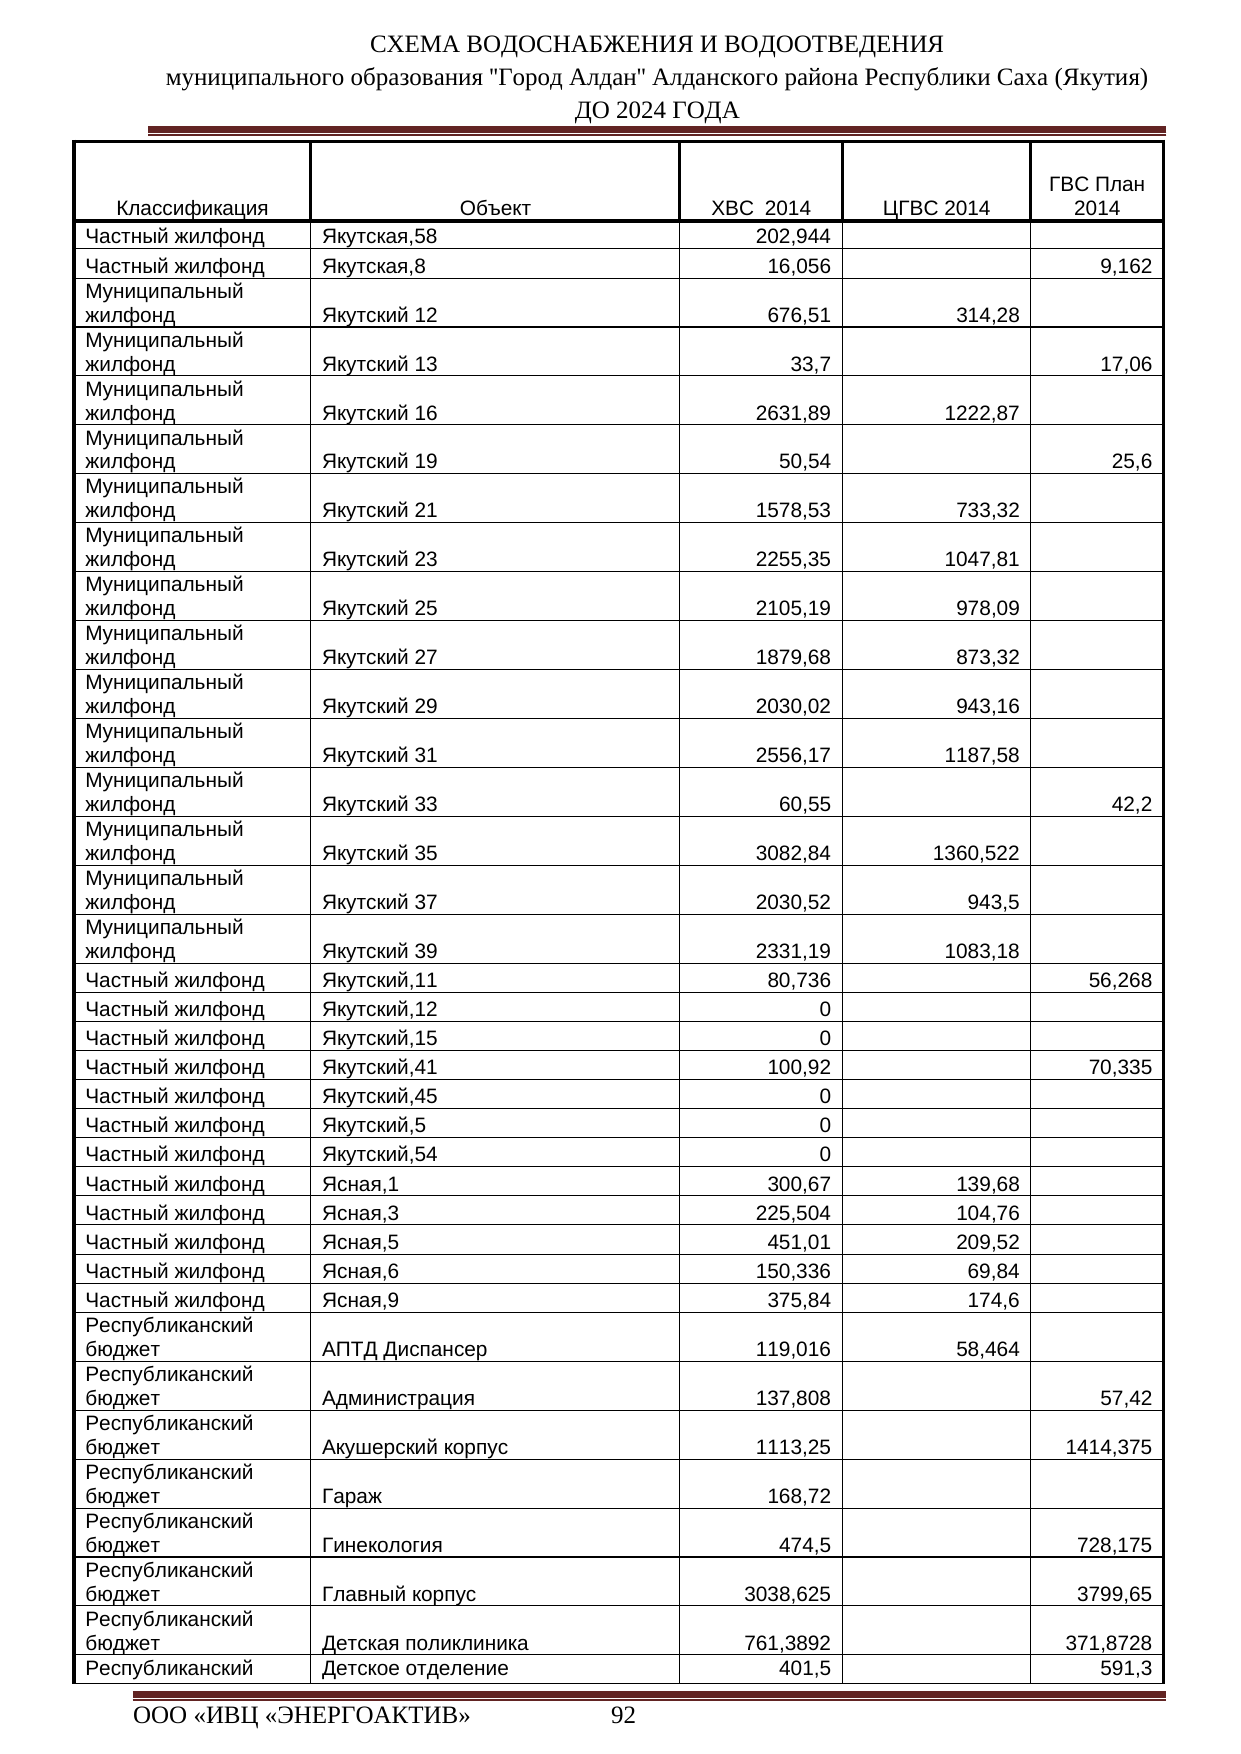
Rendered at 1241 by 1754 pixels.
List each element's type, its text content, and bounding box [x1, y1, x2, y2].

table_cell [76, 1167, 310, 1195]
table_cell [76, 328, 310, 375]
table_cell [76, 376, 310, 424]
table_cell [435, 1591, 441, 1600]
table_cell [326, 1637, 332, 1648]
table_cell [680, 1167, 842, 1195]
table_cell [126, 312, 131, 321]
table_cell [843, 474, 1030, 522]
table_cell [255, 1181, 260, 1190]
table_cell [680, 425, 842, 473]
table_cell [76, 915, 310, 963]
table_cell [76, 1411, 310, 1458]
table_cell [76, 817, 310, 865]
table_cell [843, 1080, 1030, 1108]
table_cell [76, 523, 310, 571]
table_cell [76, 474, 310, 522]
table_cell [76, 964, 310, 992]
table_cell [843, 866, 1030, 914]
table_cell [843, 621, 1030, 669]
table_header ЦГВС 2014 [844, 143, 1029, 219]
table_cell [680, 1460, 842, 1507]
table_header Объект [312, 143, 678, 219]
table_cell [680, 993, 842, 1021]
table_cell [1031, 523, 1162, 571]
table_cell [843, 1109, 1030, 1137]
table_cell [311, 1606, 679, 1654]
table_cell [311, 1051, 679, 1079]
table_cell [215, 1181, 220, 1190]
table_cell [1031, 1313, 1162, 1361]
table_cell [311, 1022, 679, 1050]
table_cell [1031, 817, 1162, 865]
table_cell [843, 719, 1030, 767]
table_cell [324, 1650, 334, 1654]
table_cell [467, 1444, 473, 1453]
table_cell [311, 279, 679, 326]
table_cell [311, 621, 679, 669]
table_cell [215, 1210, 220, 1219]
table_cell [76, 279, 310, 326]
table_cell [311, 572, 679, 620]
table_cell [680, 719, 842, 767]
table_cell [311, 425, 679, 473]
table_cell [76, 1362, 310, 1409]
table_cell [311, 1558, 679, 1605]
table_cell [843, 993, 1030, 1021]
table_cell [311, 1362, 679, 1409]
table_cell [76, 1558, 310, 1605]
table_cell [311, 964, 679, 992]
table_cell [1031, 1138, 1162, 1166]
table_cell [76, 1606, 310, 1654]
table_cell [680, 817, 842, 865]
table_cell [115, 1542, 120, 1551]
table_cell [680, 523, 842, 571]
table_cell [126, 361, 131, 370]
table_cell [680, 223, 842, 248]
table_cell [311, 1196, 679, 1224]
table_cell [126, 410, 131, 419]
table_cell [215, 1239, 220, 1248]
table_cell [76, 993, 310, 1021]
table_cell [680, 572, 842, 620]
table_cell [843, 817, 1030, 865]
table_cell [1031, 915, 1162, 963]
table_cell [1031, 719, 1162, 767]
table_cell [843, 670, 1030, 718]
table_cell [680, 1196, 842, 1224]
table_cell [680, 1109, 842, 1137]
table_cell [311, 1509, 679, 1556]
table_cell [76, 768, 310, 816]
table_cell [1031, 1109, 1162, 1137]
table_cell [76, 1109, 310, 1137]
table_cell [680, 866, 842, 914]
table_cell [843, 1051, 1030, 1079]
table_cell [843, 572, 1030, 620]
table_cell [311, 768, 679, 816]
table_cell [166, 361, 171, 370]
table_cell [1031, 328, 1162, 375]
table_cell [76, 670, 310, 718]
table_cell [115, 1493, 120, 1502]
table_header ХВС 2014 [681, 143, 841, 219]
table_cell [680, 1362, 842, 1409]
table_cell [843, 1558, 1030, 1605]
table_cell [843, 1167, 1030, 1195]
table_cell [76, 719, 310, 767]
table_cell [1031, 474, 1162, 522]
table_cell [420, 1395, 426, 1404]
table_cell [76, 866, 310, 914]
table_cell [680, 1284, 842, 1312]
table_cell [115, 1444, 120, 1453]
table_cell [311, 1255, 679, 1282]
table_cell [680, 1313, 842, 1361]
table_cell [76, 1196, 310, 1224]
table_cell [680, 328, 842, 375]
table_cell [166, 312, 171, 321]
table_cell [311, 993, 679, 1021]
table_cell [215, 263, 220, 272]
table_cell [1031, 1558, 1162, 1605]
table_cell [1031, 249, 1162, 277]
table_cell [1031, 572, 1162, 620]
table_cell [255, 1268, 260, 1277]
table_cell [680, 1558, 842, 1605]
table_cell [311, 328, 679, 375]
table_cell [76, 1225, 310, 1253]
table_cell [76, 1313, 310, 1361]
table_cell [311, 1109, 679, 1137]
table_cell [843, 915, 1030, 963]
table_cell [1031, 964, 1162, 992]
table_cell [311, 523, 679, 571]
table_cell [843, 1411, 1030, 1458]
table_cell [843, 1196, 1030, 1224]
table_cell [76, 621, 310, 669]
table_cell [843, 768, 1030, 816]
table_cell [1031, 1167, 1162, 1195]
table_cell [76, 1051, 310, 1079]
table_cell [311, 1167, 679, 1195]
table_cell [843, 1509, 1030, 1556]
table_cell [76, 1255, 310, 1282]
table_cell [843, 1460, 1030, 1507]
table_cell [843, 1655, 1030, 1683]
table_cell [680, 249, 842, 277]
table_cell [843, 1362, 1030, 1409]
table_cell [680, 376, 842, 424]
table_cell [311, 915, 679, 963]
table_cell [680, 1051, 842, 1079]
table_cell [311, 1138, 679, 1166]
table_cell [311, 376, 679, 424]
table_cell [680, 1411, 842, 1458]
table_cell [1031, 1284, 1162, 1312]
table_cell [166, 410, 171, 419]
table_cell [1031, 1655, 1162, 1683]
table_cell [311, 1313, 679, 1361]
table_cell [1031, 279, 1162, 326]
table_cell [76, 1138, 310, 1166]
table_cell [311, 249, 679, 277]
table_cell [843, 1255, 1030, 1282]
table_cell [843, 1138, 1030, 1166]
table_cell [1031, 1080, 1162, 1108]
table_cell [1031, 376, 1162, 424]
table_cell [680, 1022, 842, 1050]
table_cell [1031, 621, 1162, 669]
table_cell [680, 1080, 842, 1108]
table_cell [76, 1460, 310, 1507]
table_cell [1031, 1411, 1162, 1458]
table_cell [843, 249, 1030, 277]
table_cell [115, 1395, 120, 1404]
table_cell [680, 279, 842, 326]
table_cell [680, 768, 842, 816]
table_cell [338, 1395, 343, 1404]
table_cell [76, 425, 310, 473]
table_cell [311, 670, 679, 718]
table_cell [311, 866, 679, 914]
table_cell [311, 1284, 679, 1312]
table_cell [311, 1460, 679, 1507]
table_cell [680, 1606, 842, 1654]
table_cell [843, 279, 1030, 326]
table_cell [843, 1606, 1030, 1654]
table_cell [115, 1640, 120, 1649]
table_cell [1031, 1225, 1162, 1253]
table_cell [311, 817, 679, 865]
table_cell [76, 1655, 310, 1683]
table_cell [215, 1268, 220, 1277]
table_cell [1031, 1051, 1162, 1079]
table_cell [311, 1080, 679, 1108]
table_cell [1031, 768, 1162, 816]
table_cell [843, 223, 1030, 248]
table_header Классификация [76, 143, 309, 219]
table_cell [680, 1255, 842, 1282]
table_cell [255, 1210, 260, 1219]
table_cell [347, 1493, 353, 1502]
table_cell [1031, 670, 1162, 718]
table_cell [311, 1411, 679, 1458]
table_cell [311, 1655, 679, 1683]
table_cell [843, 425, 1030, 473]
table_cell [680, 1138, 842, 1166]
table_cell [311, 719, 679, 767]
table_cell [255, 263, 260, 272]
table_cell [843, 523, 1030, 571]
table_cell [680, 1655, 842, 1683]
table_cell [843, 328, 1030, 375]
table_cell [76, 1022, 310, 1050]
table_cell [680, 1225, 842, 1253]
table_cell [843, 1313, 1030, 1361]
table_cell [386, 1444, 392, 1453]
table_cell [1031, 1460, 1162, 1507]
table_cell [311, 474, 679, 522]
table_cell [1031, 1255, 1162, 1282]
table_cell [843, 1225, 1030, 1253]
table_header ГВС План 2014 [1032, 143, 1162, 219]
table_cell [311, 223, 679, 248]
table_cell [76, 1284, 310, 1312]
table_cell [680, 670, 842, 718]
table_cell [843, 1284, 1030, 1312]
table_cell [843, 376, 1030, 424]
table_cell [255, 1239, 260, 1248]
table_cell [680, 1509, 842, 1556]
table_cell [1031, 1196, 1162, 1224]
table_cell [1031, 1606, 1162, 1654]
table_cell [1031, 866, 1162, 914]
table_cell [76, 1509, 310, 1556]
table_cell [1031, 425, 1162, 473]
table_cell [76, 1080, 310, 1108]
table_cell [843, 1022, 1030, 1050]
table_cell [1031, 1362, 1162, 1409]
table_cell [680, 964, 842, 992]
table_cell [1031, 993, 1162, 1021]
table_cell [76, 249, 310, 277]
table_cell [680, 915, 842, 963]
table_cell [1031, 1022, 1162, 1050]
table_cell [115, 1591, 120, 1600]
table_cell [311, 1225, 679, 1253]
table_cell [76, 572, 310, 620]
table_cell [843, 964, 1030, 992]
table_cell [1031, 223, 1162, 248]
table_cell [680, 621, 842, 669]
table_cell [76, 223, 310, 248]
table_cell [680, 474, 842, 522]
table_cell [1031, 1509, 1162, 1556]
